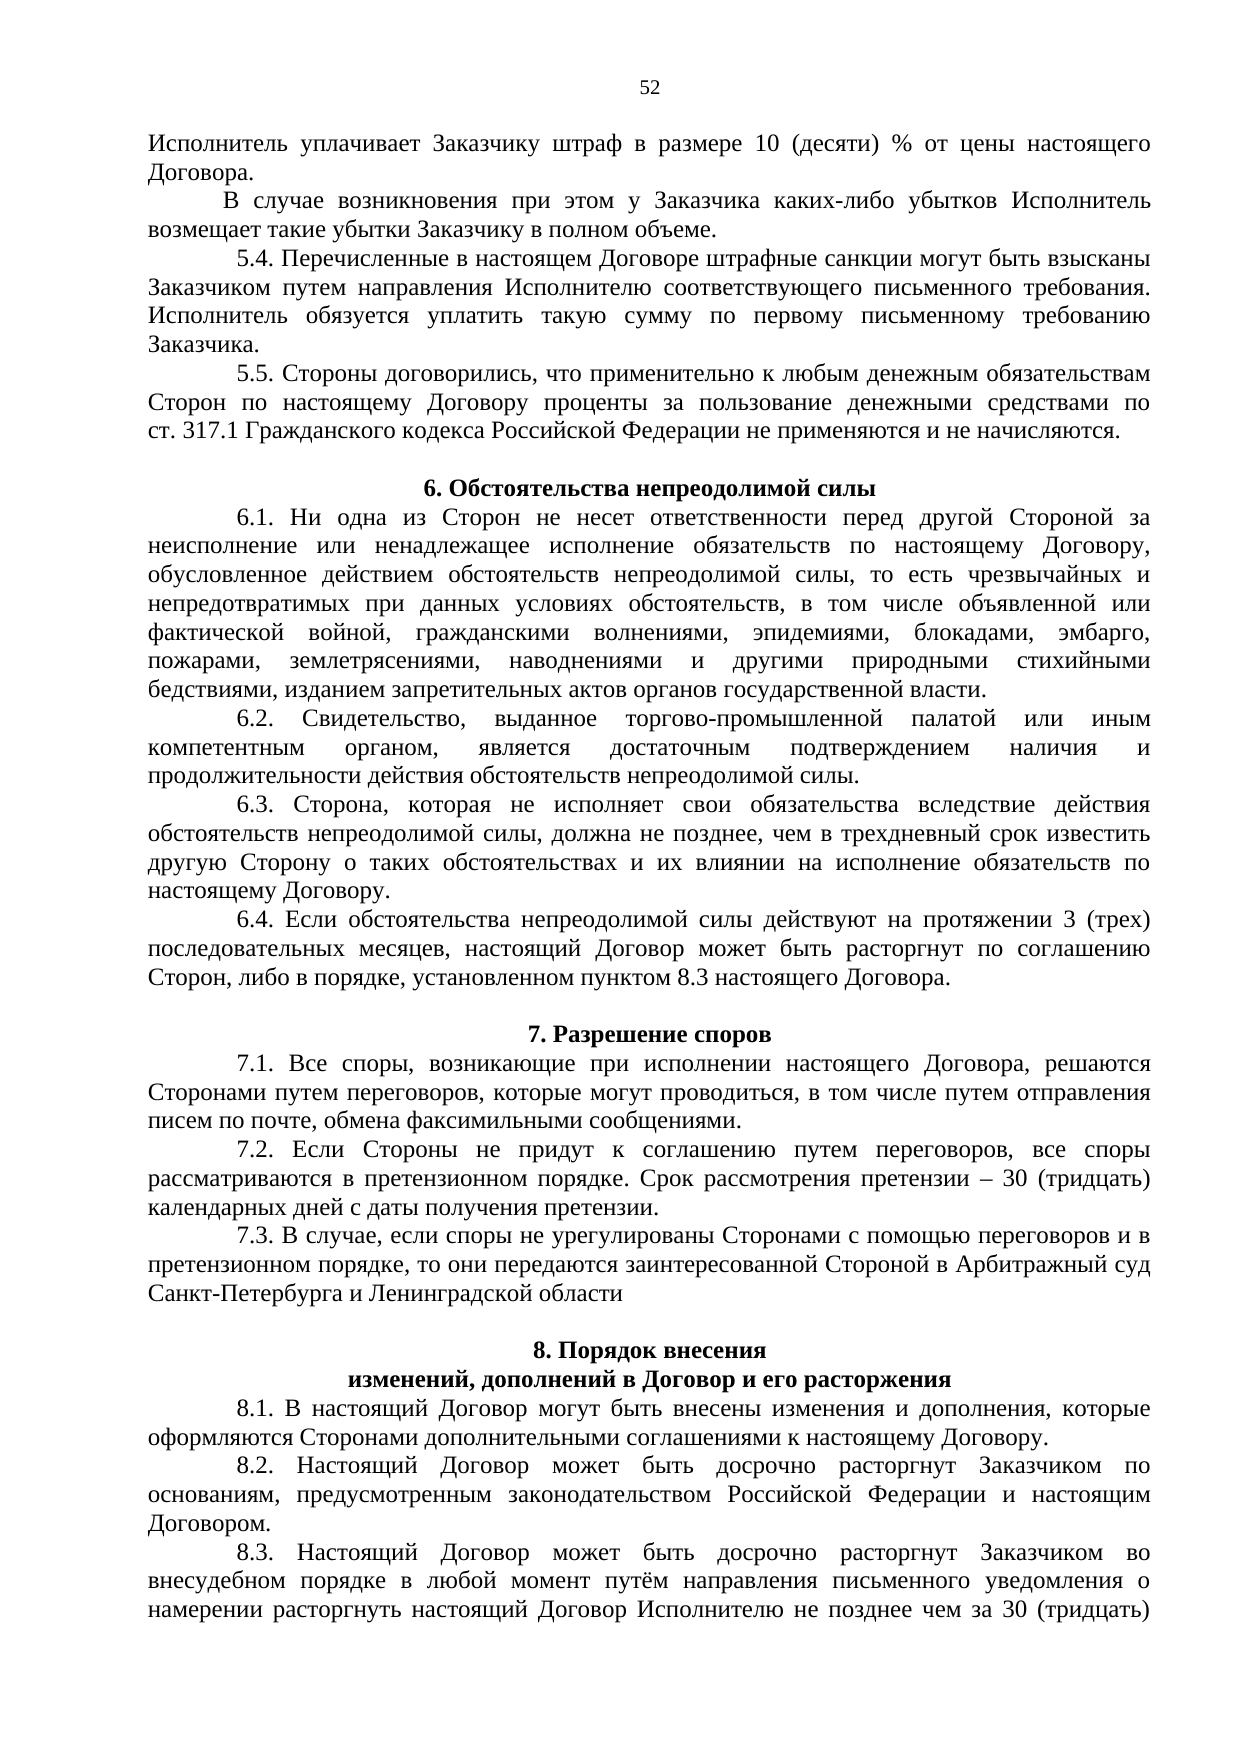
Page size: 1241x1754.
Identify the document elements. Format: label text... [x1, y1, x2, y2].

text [148, 1537, 1152, 1623]
text 7. Разрешение споров [148, 1019, 1152, 1048]
text 5.4. Перечисленные в настоящем Договоре штрафные санкции могут быть взысканы Заказчиком путем направления Исполнителю соответствующего письменного требования. Исполнитель обязуется уплатить такую сумму по первому письменному требованию Заказчика. [148, 243, 1152, 358]
text 6.1. Ни одна из Сторон не несет ответственности перед другой Стороной за неисполнение или ненадлежащее исполнение обязательств по настоящему Договору, обусловленное действием обстоятельств непреодолимой силы, то есть чрезвычайных и непредотвратимых при данных условиях обстоятельств, в том числе объявленной или фактической войной, гражданскими волнениями, эпидемиями, блокадами, эмбарго, пожарами, землетрясениями, наводнениями и другими природными стихийными бедствиями, изданием запретительных актов органов государственной власти. [148, 502, 1152, 703]
text изменений, дополнений в Договор и его расторжения [148, 1364, 1152, 1393]
text В случае возникновения при этом у Заказчика каких-либо убытков Исполнитель возмещает такие убытки Заказчику в полном объеме. [148, 185, 1152, 243]
text 8.1. В настоящий Договор могут быть внесены изменения и дополнения, которые оформляются Сторонами дополнительными соглашениями к настоящему Договору. [148, 1393, 1152, 1450]
text 6.2. Свидетельство, выданное торгово-промышленной палатой или иным компетентным органом, является достаточным подтверждением наличия и продолжительности действия обстоятельств непреодолимой силы. [148, 703, 1152, 789]
text 5.5. Стороны договорились, что применительно к любым денежным обязательствам Сторон по настоящему Договору проценты за пользование денежными средствами по ст. 317.1 Гражданского кодекса Российской Федерации не применяются и не начисляются. [148, 358, 1152, 444]
text 6.4. Если обстоятельства непреодолимой силы действуют на протяжении 3 (трех) последовательных месяцев, настоящий Договор может быть расторгнут по соглашению Сторон, либо в порядке, установленном пунктом 8.3 настоящего Договора. [148, 904, 1152, 990]
text 6.3. Сторона, которая не исполняет свои обязательства вследствие действия обстоятельств непреодолимой силы, должна не позднее, чем в трехдневный срок известить другую Сторону о таких обстоятельствах и их влиянии на исполнение обязательств по настоящему Договору. [148, 789, 1152, 904]
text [148, 128, 1152, 185]
text 7.2. Если Стороны не придут к соглашению путем переговоров, все споры рассматриваются в претензионном порядке. Срок рассмотрения претензии – 30 (тридцать) календарных дней с даты получения претензии. [148, 1134, 1152, 1220]
text 7.1. Все споры, возникающие при исполнении настоящего Договора, решаются Сторонами путем переговоров, которые могут проводиться, в том числе путем отправления писем по почте, обмена факсимильными сообщениями. [148, 1048, 1152, 1134]
text 8. Порядок внесения [148, 1335, 1152, 1364]
text 8.2. Настоящий Договор может быть досрочно расторгнут Заказчиком по основаниям, предусмотренным законодательством Российской Федерации и настоящим Договором. [148, 1450, 1152, 1537]
text 7.3. В случае, если споры не урегулированы Сторонами с помощью переговоров и в претензионном порядке, то они передаются заинтересованной Стороной в Арбитражный суд Санкт-Петербурга и Ленинградской области [148, 1220, 1152, 1307]
text 6. Обстоятельства непреодолимой силы [148, 473, 1152, 502]
